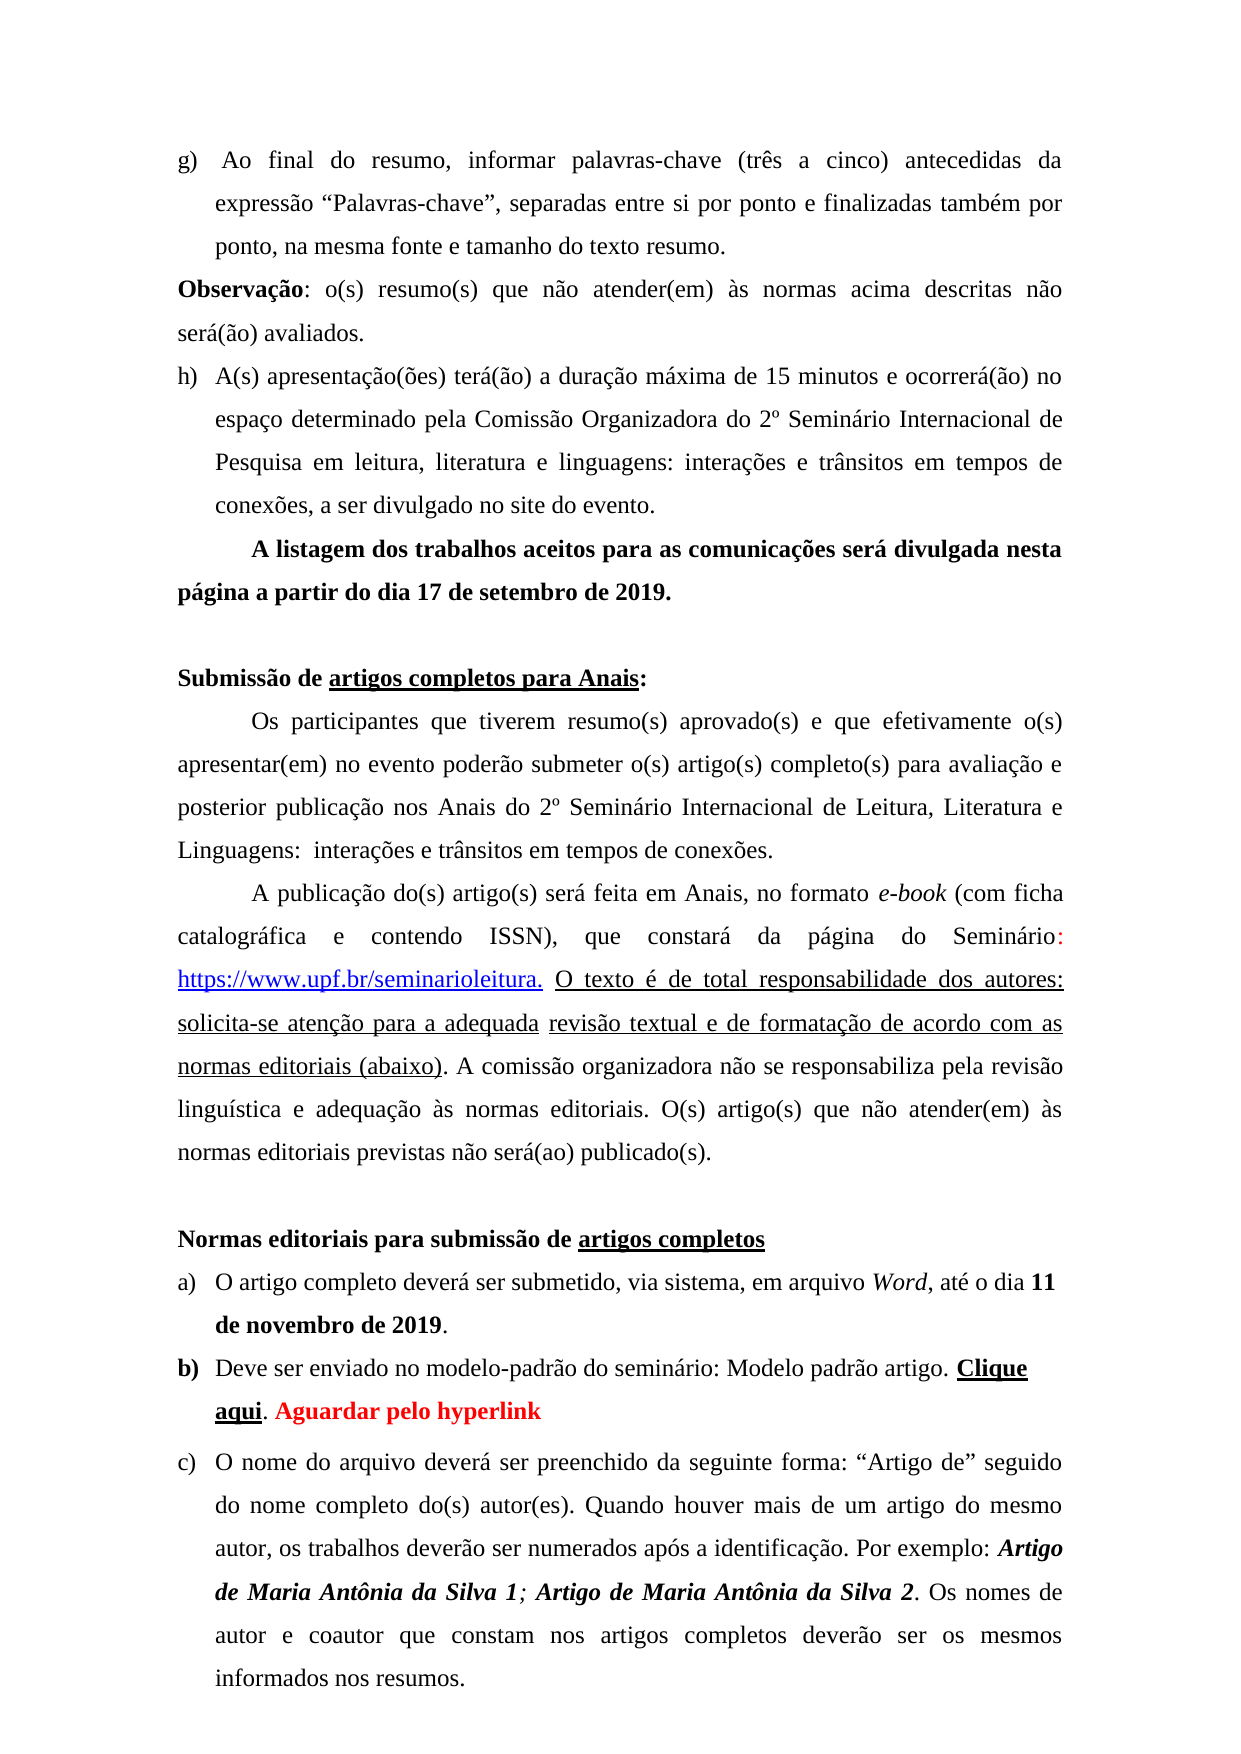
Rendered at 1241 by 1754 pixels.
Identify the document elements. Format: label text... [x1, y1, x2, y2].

text A publicação do(s) artigo(s) será feita em Anais, no formato e-book (com ficha catalográfica e contendo ISSN), que constará da página do Seminário: https://www.upf.br/seminarioleitura. O texto é de total responsabilidade dos autores: solicita-se atenção para a adequada revisão textual e de formatação de acordo com as normas editoriais (abaixo). A comissão organizadora não se responsabiliza pela revisão linguística e adequação às normas editoriais. O(s) artigo(s) que não atender(em) às normas editoriais previstas não será(ao) publicado(s). [177, 878, 1064, 1166]
list A(s) apresentação(ões) terá(ão) a duração máxima de 15 minutos e ocorrerá(ão) no espaço determinado pela Comissão Organizadora do 2º Seminário Internacional de Pesquisa em leitura, literatura e linguagens: interações e trânsitos em tempos de conexões, a ser divulgado no site do evento. [177, 361, 1063, 519]
list Deve ser enviado no modelo-padrão do seminário: Modelo padrão artigo. Clique aqui. Aguardar pelo hyperlink [177, 1353, 1027, 1425]
list O nome do arquivo deverá ser preenchido da seguinte forma: “Artigo de” seguido do nome completo do(s) autor(es). Quando houver mais de um artigo do mesmo autor, os trabalhos deverão ser numerados após a identificação. Por exemplo: Artigo de Maria Antônia da Silva 1; Artigo de Maria Antônia da Silva 2. Os nomes de autor e coautor que constam nos artigos completos deverão ser os mesmos informados nos resumos. [177, 1447, 1063, 1692]
subtitle Normas editoriais para submissão de artigos completos [177, 1224, 1076, 1253]
subtitle A listagem dos trabalhos aceitos para as comunicações será divulgada nesta página a partir do dia 17 de setembro de 2019. [177, 534, 1063, 606]
text Observação: o(s) resumo(s) que não atender(em) às normas acima descritas não será(ão) avaliados. [177, 274, 1063, 346]
text Os participantes que tiverem resumo(s) aprovado(s) e que efetivamente o(s) apresentar(em) no evento poderão submeter o(s) artigo(s) completo(s) para avaliação e posterior publicação nos Anais do 2º Seminário Internacional de Leitura, Literatura e Linguagens: interações e trânsitos em tempos de conexões. [177, 706, 1063, 864]
list O artigo completo deverá ser submetido, via sistema, em arquivo Word, até o dia 11 de novembro de 2019. [177, 1267, 1056, 1338]
text Submissão de artigos completos para Anais: [177, 663, 1076, 692]
list Ao final do resumo, informar palavras-chave (três a cinco) antecedidas da expressão “Palavras-chave”, separadas entre si por ponto e finalizadas também por ponto, na mesma fonte e tamanho do texto resumo. [177, 145, 1063, 260]
